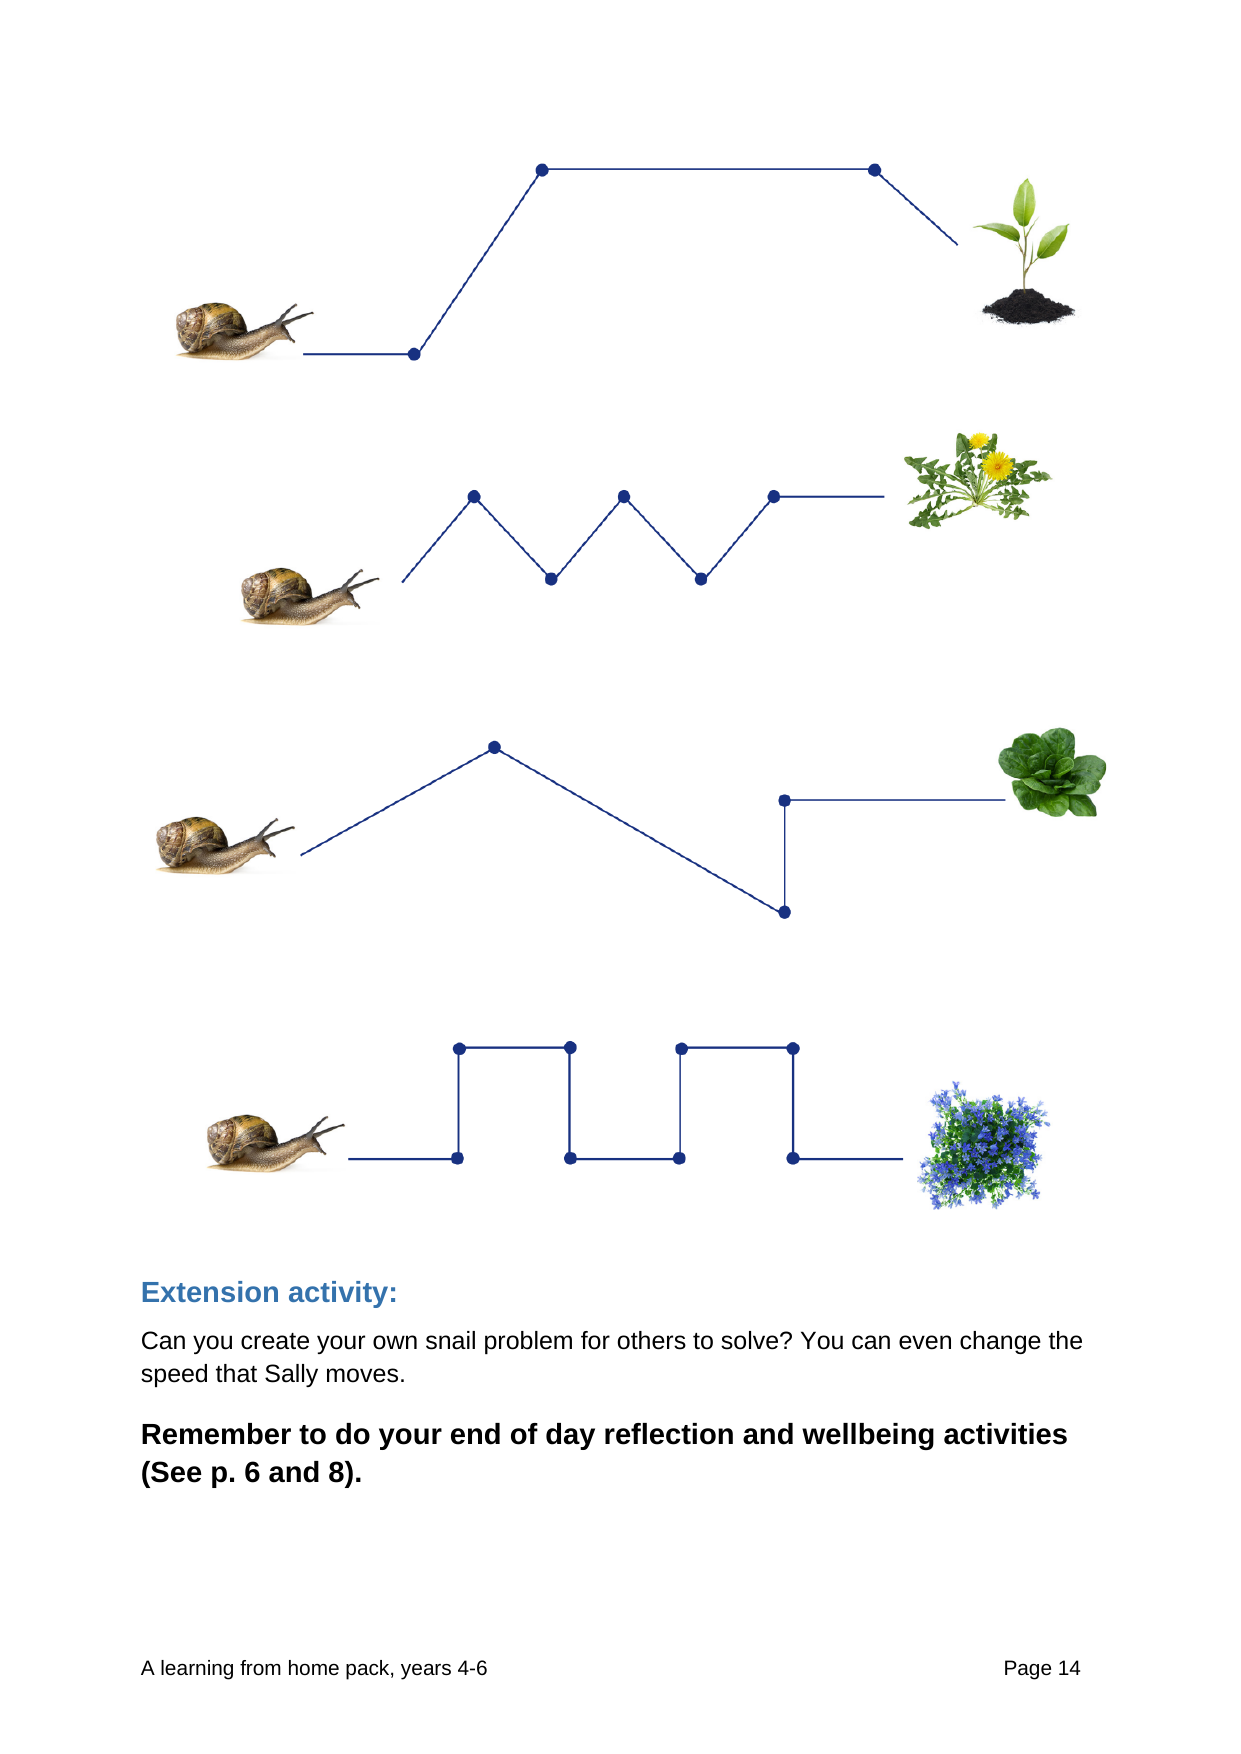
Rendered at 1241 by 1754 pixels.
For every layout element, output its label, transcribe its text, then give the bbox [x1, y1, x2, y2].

text Remember to do your end of day reflection and wellbeing activities (See p. 6 and 8). [141, 1417, 1106, 1489]
text Extension activity: [141, 1275, 1106, 1308]
text Can you create your own snail problem for others to solve? You can even change the speed that Sally moves. [141, 1326, 1106, 1388]
picture [140, 112, 1107, 1246]
